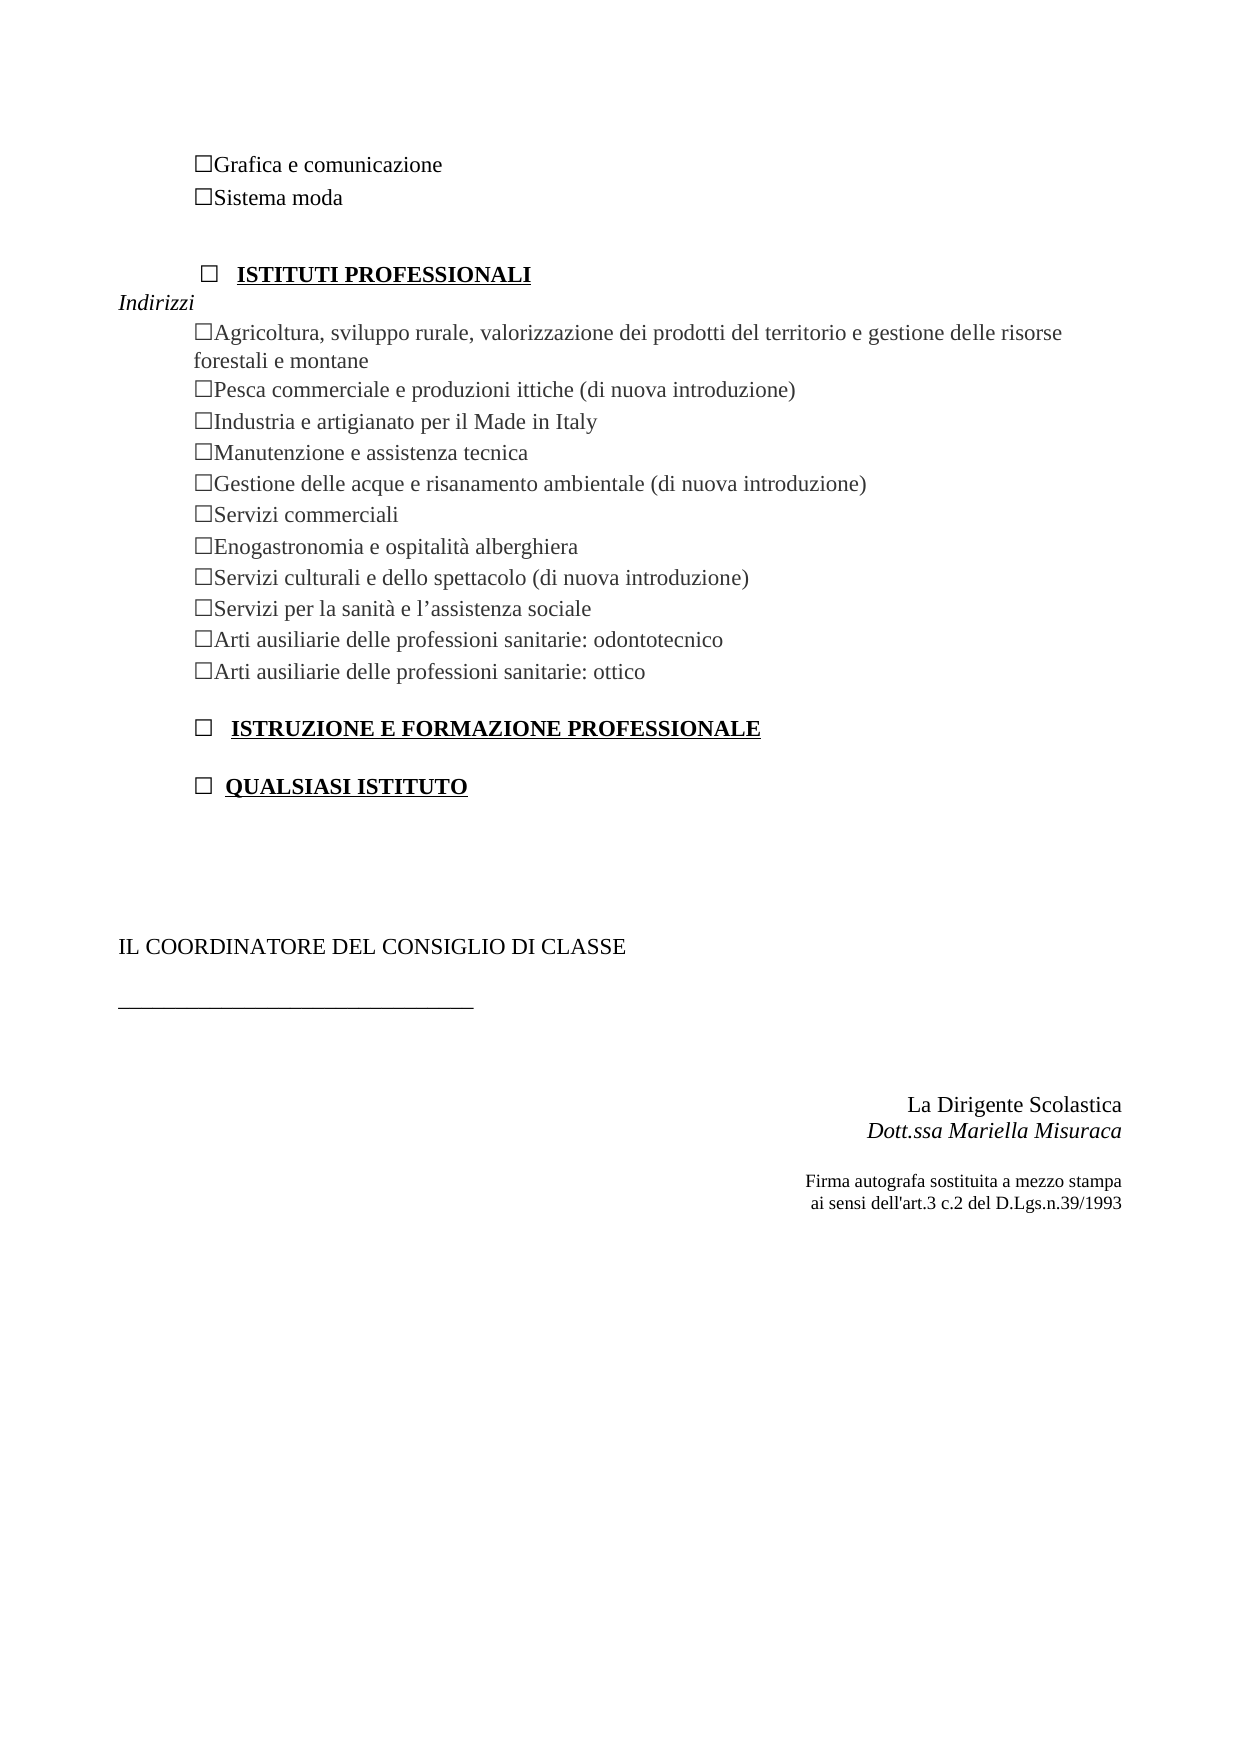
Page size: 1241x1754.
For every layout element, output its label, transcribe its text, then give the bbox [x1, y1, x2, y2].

text Servizi culturali e dello spettacolo (di nuova introduzione) [193, 561, 1122, 592]
text Enogastronomia e ospitalità alberghiera [193, 529, 1122, 561]
list QUALSIASI ISTITUTO [193, 770, 1122, 801]
list ai sensi dell'art.3 c.2 del D.Lgs.n.39/1993 [193, 1192, 1122, 1213]
text Industria e artigianato per il Made in Italy [193, 404, 1122, 436]
text Servizi commerciali [193, 498, 1122, 529]
text Pesca commerciale e produzioni ittiche (di nuova introduzione) [193, 373, 1122, 404]
text Arti ausiliarie delle professioni sanitarie: ottico [193, 654, 1122, 686]
text Agricoltura, sviluppo rurale, valorizzazione dei prodotti del territorio e gestione delle risorse forestali e montane [193, 316, 1122, 373]
text IL COORDINATORE DEL CONSIGLIO DI CLASSE [118, 933, 1122, 959]
list ISTITUTI PROFESSIONALI [193, 258, 1122, 289]
text _______________________________ [118, 986, 1122, 1012]
list Dott.ssa Mariella Misuraca [118, 1117, 1122, 1144]
list ISTRUZIONE E FORMAZIONE PROFESSIONALE [193, 712, 1122, 743]
text Arti ausiliarie delle professioni sanitarie: odontotecnico [193, 623, 1122, 654]
text Manutenzione e assistenza tecnica [193, 436, 1122, 467]
list Grafica e comunicazione [193, 148, 1122, 179]
list La Dirigente Scolastica [118, 1091, 1122, 1117]
text Servizi per la sanità e l’assistenza sociale [193, 592, 1122, 623]
list Firma autografa sostituita a mezzo stampa [193, 1170, 1122, 1192]
list Sistema moda [193, 181, 1122, 213]
text Indirizzi [118, 289, 1122, 316]
text Gestione delle acque e risanamento ambientale (di nuova introduzione) [193, 467, 1122, 498]
